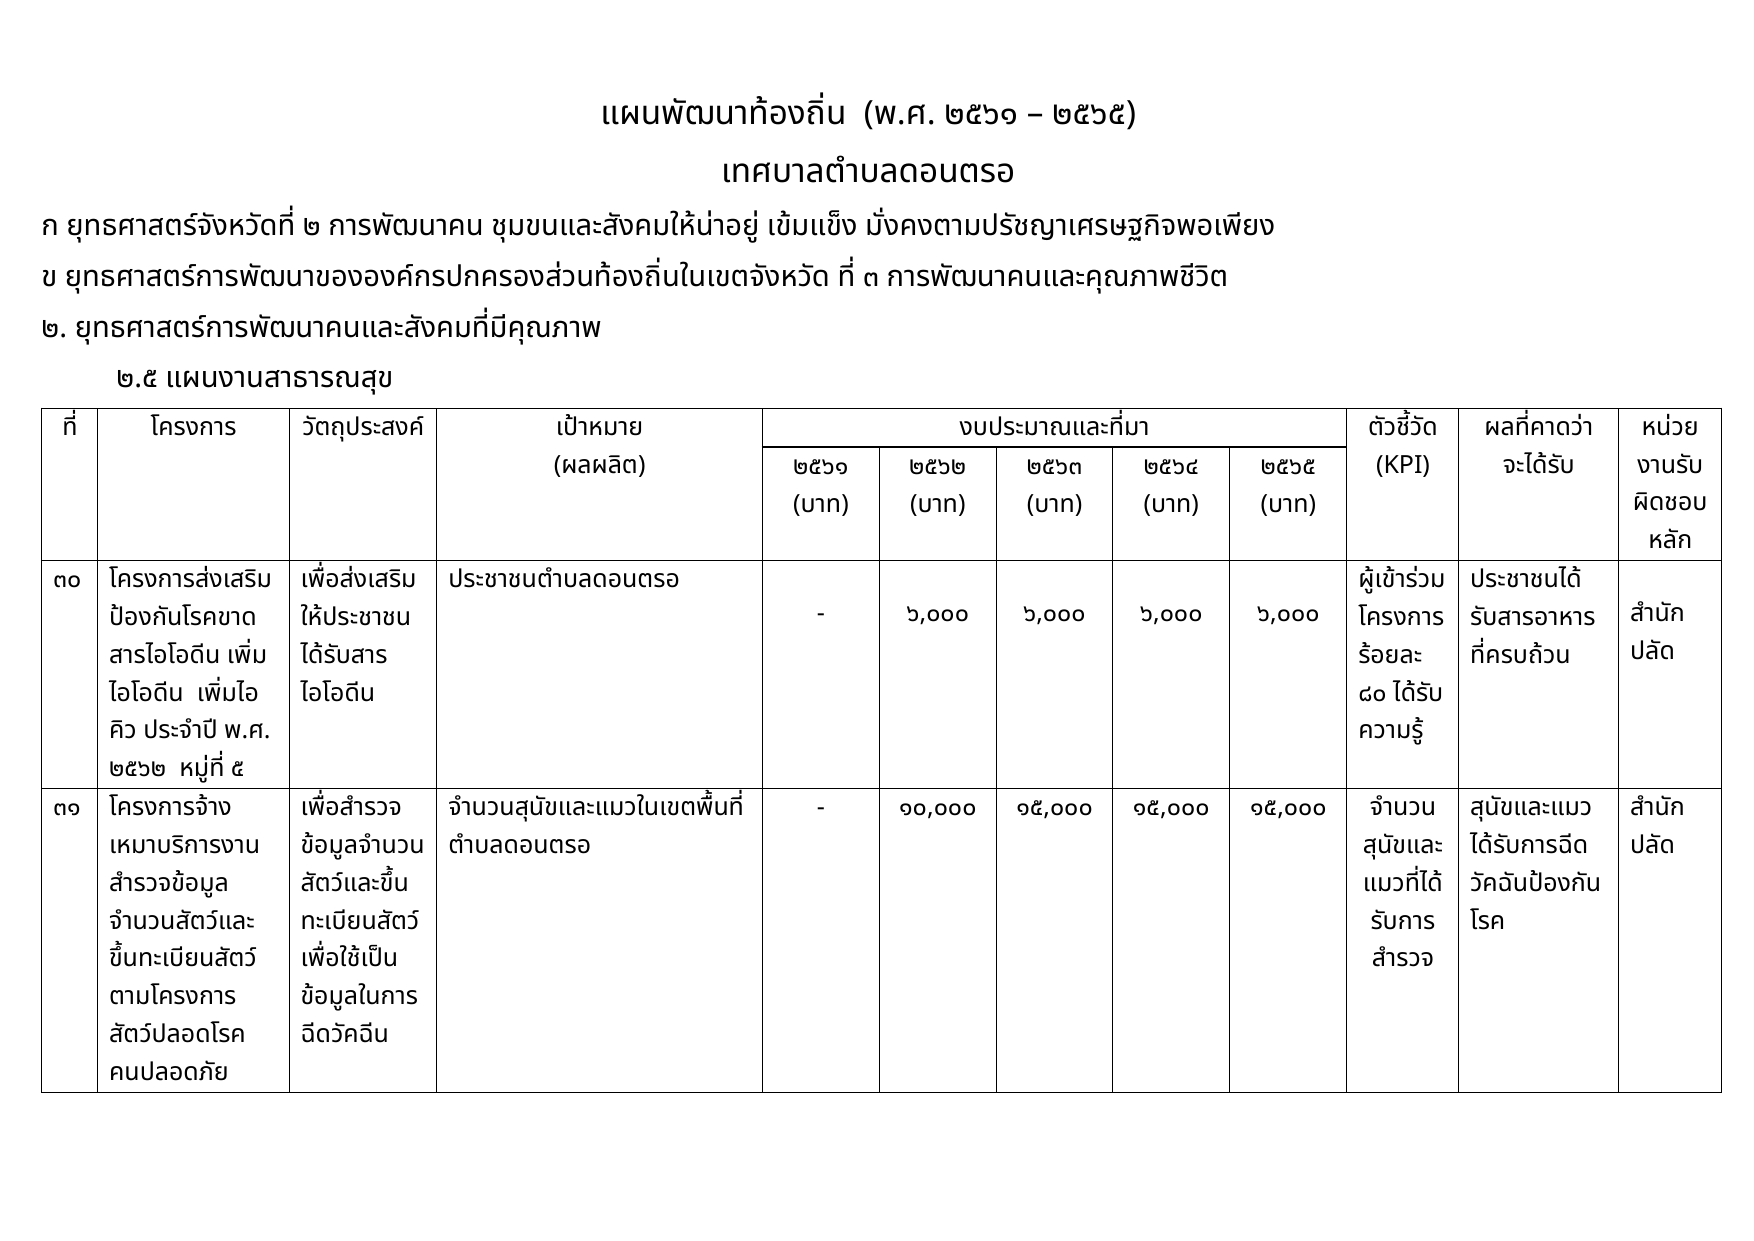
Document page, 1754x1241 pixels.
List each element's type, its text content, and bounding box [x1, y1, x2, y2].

table_header หน่วยงานรับผิดชอบหลัก [1619, 409, 1721, 560]
text ๒. ยุทธศาสตร์การพัฒนาคนและสังคมที่มีคุณภาพ [41, 306, 1695, 350]
table_cell ๖,๐๐๐ [1230, 561, 1346, 788]
table_header โครงการ [98, 409, 289, 560]
table_cell ผู้เข้าร่วมโครงการร้อยละ ๘๐ ได้รับความรู้ [1347, 561, 1458, 788]
table_header เป้าหมาย (ผลผลิต) [437, 409, 762, 560]
table_cell ๑๐,๐๐๐ [880, 789, 996, 1092]
table_cell สำนักปลัด [1619, 789, 1721, 1092]
table_cell ๑๕,๐๐๐ [1113, 789, 1229, 1092]
table_cell ๒๕๖๓ (บาท) [997, 448, 1112, 560]
table_cell จำนวนสุนัขและแมวในเขตพื้นที่ตำบลดอนตรอ [437, 789, 762, 1092]
table_cell สำนักปลัด [1619, 561, 1721, 788]
text ข ยุทธศาสตร์การพัฒนาขององค์กรปกครองส่วนท้องถิ่นในเขตจังหวัด ที่ ๓ การพัฒนาคนและคุณภาพชีวิต [41, 255, 1695, 299]
table_cell ๑๕,๐๐๐ [1230, 789, 1346, 1092]
table_header ผลที่คาดว่า จะได้รับ [1459, 409, 1618, 560]
table_cell ๓๑ [42, 789, 97, 1092]
table_header วัตถุประสงค์ [290, 409, 436, 560]
table_cell โครงการส่งเสริมป้องกันโรคขาดสารไอโอดีน เพิ่มไอโอดีน เพิ่มไอคิว ประจำปี พ.ศ. ๒๕๖๒ หมู่ที่ ๕ [98, 561, 289, 788]
table_cell ๒๕๖๒ (บาท) [880, 448, 996, 560]
table_cell ๒๕๖๕ (บาท) [1230, 448, 1346, 560]
table_cell สุนัขและแมวได้รับการฉีดวัคฉันป้องกันโรค [1459, 789, 1618, 1092]
text ๒.๕ แผนงานสาธารณสุข [41, 357, 1695, 401]
table_cell ๖,๐๐๐ [1113, 561, 1229, 788]
table_cell ๒๕๖๑ (บาท) [763, 448, 879, 560]
table_header ตัวชี้วัด (KPI) [1347, 409, 1458, 560]
table_header ที่ [42, 409, 97, 560]
text แผนพัฒนาท้องถิ่น (พ.ศ. ๒๕๖๑ – ๒๕๖๕) [41, 89, 1695, 139]
table_cell ๖,๐๐๐ [880, 561, 996, 788]
table_cell - [763, 789, 879, 1092]
table_cell - [763, 561, 879, 788]
table_cell เพื่อส่งเสริมให้ประชาชนได้รับสารไอโอดีน [290, 561, 436, 788]
table_cell ประชาชนตำบลดอนตรอ [437, 561, 762, 788]
table_cell ๓๐ [42, 561, 97, 788]
table_cell ประชาชนได้รับสารอาหารที่ครบถ้วน [1459, 561, 1618, 788]
table_header งบประมาณและที่มา [763, 409, 1346, 446]
text เทศบาลตำบลดอนตรอ [41, 147, 1695, 197]
table_cell จำนวนสุนัขและแมวที่ได้รับการสำรวจ [1347, 789, 1458, 1092]
table_cell ๒๕๖๔ (บาท) [1113, 448, 1229, 560]
table_cell เพื่อสำรวจข้อมูลจำนวนสัตว์และขึ้นทะเบียนสัตว์ เพื่อใช้เป็นข้อมูลในการฉีดวัคฉีน [290, 789, 436, 1092]
table_cell โครงการจ้างเหมาบริการงานสำรวจข้อมูลจำนวนสัตว์และขึ้นทะเบียนสัตว์ ตามโครงการสัตว์ปลอดโรค คนปลอดภัย [98, 789, 289, 1092]
table_cell ๖,๐๐๐ [997, 561, 1112, 788]
text ก ยุทธศาสตร์จังหวัดที่ ๒ การพัฒนาคน ชุมขนและสังคมให้น่าอยู่ เข้มแข็ง มั่งคงตามปรัชญาเศรษฐกิจพอเพียง [41, 205, 1695, 249]
table_cell ๑๕,๐๐๐ [997, 789, 1112, 1092]
